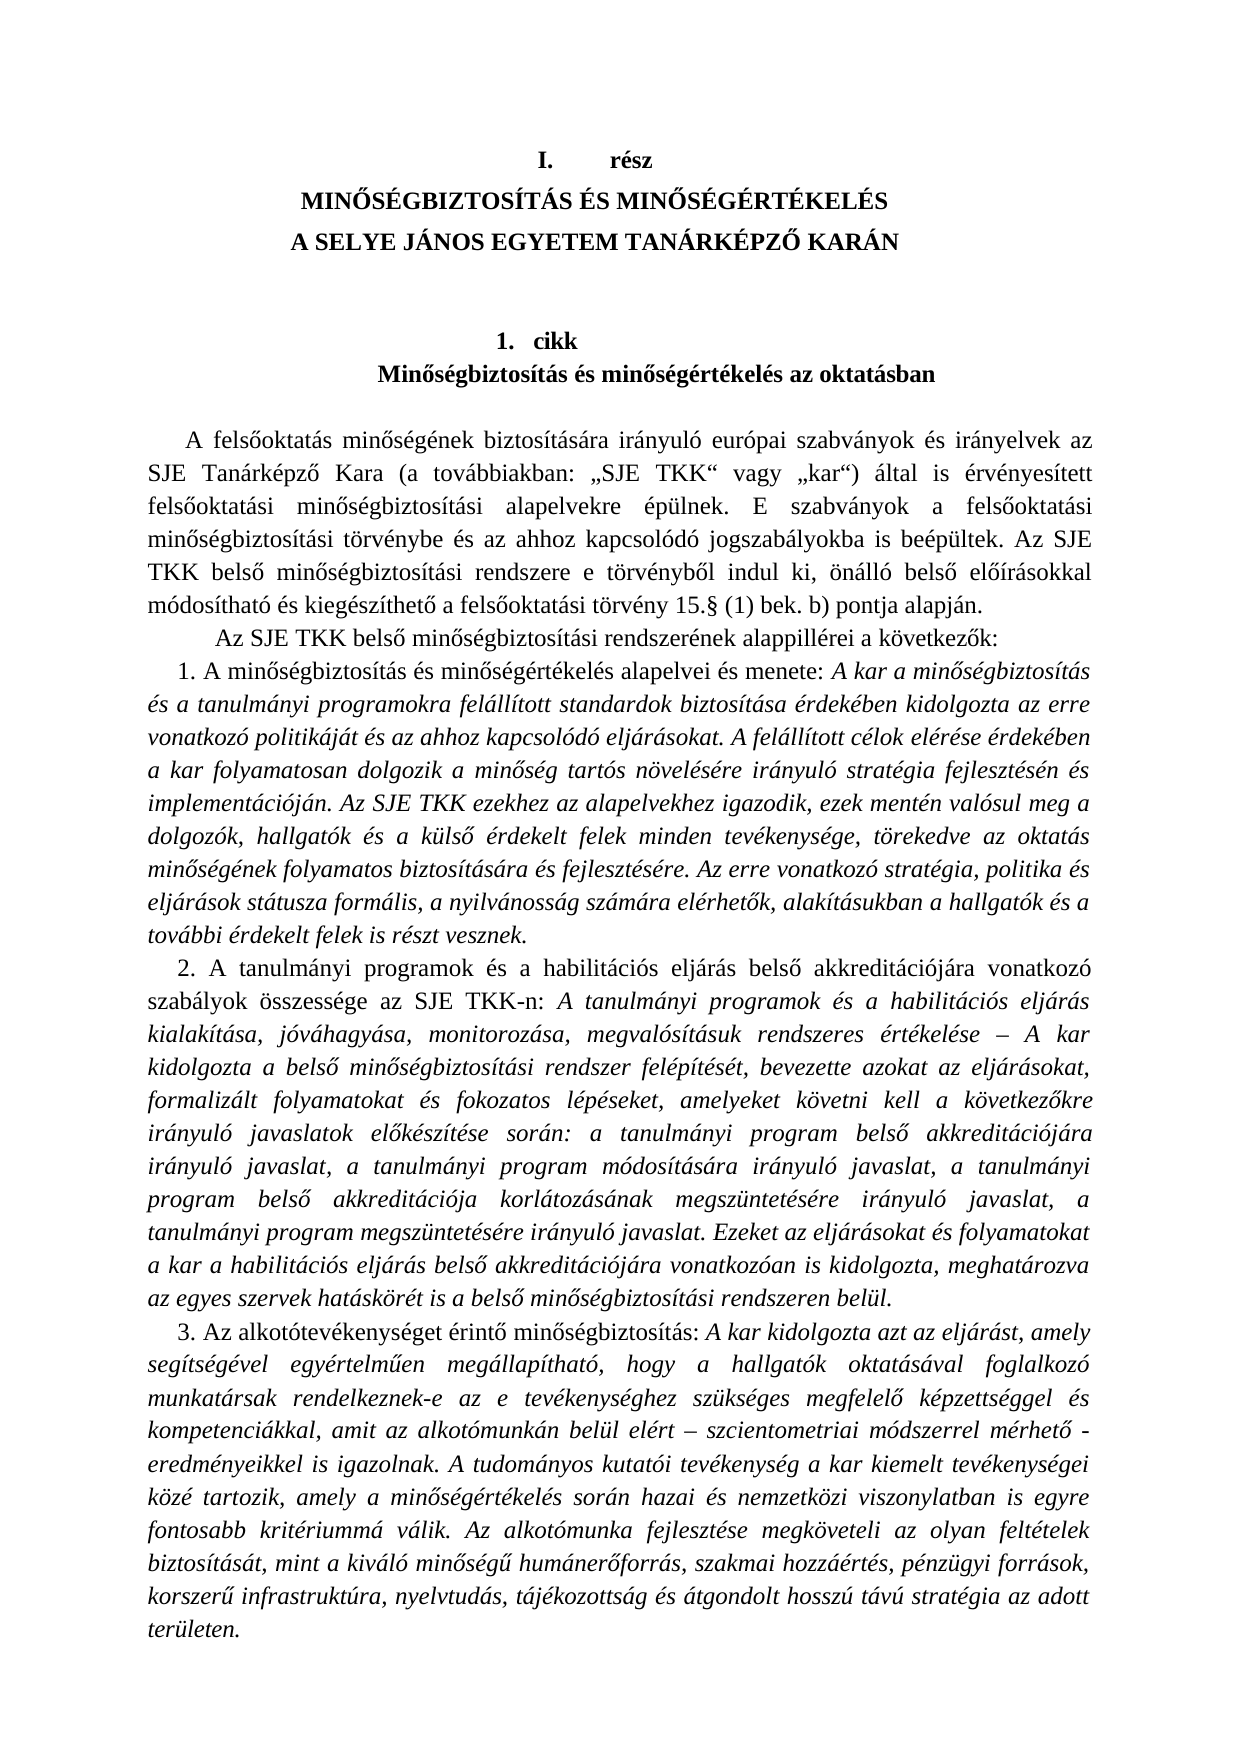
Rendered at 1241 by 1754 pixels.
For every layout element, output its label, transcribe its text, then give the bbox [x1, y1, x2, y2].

list cikk [496, 326, 1105, 355]
text Az SJE TKK belső minőségbiztosítási rendszerének alappillérei a következők: [177, 623, 1105, 652]
list A minőségbiztosítás és minőségértékelés alapelvei és menete: A kar a minőségbiztosítás és a tanulmányi programokra felállított standardok biztosítása érdekében kidolgozta az erre vonatkozó politikáját és az ahhoz kapcsolódó eljárásokat. A felállított célok elérése érdekében a kar folyamatosan dolgozik a minőség tartós növelésére irányuló stratégia fejlesztésén és implementációján. Az SJE TKK ezekhez az alapelvekhez igazodik, ezek mentén valósul meg a dolgozók, hallgatók és a külső érdekelt felek minden tevékenysége, törekedve az oktatás minőségének folyamatos biztosítására és fejlesztésére. Az erre vonatkozó stratégia, politika és eljárások státusza formális, a nyilvánosság számára elérhetők, alakításukban a hallgatók és a további érdekelt felek is részt vesznek. [147, 656, 1093, 949]
list Az alkotótevékenységet érintő minőségbiztosítás: A kar kidolgozta azt az eljárást, amely segítségével egyértelműen megállapítható, hogy a hallgatók oktatásával foglalkozó munkatársak rendelkeznek-e az e tevékenységhez szükséges megfelelő képzettséggel és kompetenciákkal, amit az alkotómunkán belül elért – szcientometriai módszerrel mérhető - eredményeikkel is igazolnak. A tudományos kutatói tevékenység a kar kiemelt tevékenységei közé tartozik, amely a minőségértékelés során hazai és nemzetközi viszonylatban is egyre fontosabb kritériummá válik. Az alkotómunka fejlesztése megköveteli az olyan feltételek biztosítását, mint a kiváló minőségű humánerőforrás, szakmai hozzáértés, pénzügyi források, korszerű infrastruktúra, nyelvtudás, tájékozottság és átgondolt hosszú távú stratégia az adott területen. [147, 1317, 1093, 1642]
list A tanulmányi programok és a habilitációs eljárás belső akkreditációjára vonatkozó szabályok összessége az SJE TKK-n: A tanulmányi programok és a habilitációs eljárás kialakítása, jóváhagyása, monitorozása, megvalósításuk rendszeres értékelése – A kar kidolgozta a belső minőségbiztosítási rendszer felépítését, bevezette azokat az eljárásokat, formalizált folyamatokat és fokozatos lépéseket, amelyeket követni kell a következőkre irányuló javaslatok előkészítése során: a tanulmányi program belső akkreditációjára irányuló javaslat, a tanulmányi program módosítására irányuló javaslat, a tanulmányi program belső akkreditációja korlátozásának megszüntetésére irányuló javaslat, a tanulmányi program megszüntetésére irányuló javaslat. Ezeket az eljárásokat és folyamatokat a kar a habilitációs eljárás belső akkreditációjára vonatkozóan is kidolgozta, meghatározva az egyes szervek hatáskörét is a belső minőségbiztosítási rendszeren belül. [147, 953, 1093, 1312]
subtitle MINŐSÉGBIZTOSÍTÁS ÉS MINŐSÉGÉRTÉKELÉS [135, 186, 1017, 215]
subtitle A SELYE JÁNOS EGYETEM TANÁRKÉPZŐ KARÁN [135, 227, 1017, 256]
text Minőségbiztosítás és minőségértékelés az oktatásban [340, 359, 1105, 388]
text A felsőoktatás minőségének biztosítására irányuló európai szabványok és irányelvek az SJE Tanárképző Kara (a továbbiakban: „SJE TKK“ vagy „kar“) által is érvényesített felsőoktatási minőségbiztosítási alapelvekre épülnek. E szabványok a felsőoktatási minőségbiztosítási törvénybe és az ahhoz kapcsolódó jogszabályokba is beépültek. Az SJE TKK belső minőségbiztosítási rendszere e törvényből indul ki, önálló belső előírásokkal módosítható és kiegészíthető a felsőoktatási törvény 15.§ (1) bek. b) pontja alapján. [147, 425, 1093, 618]
subtitle rész [173, 145, 1017, 174]
